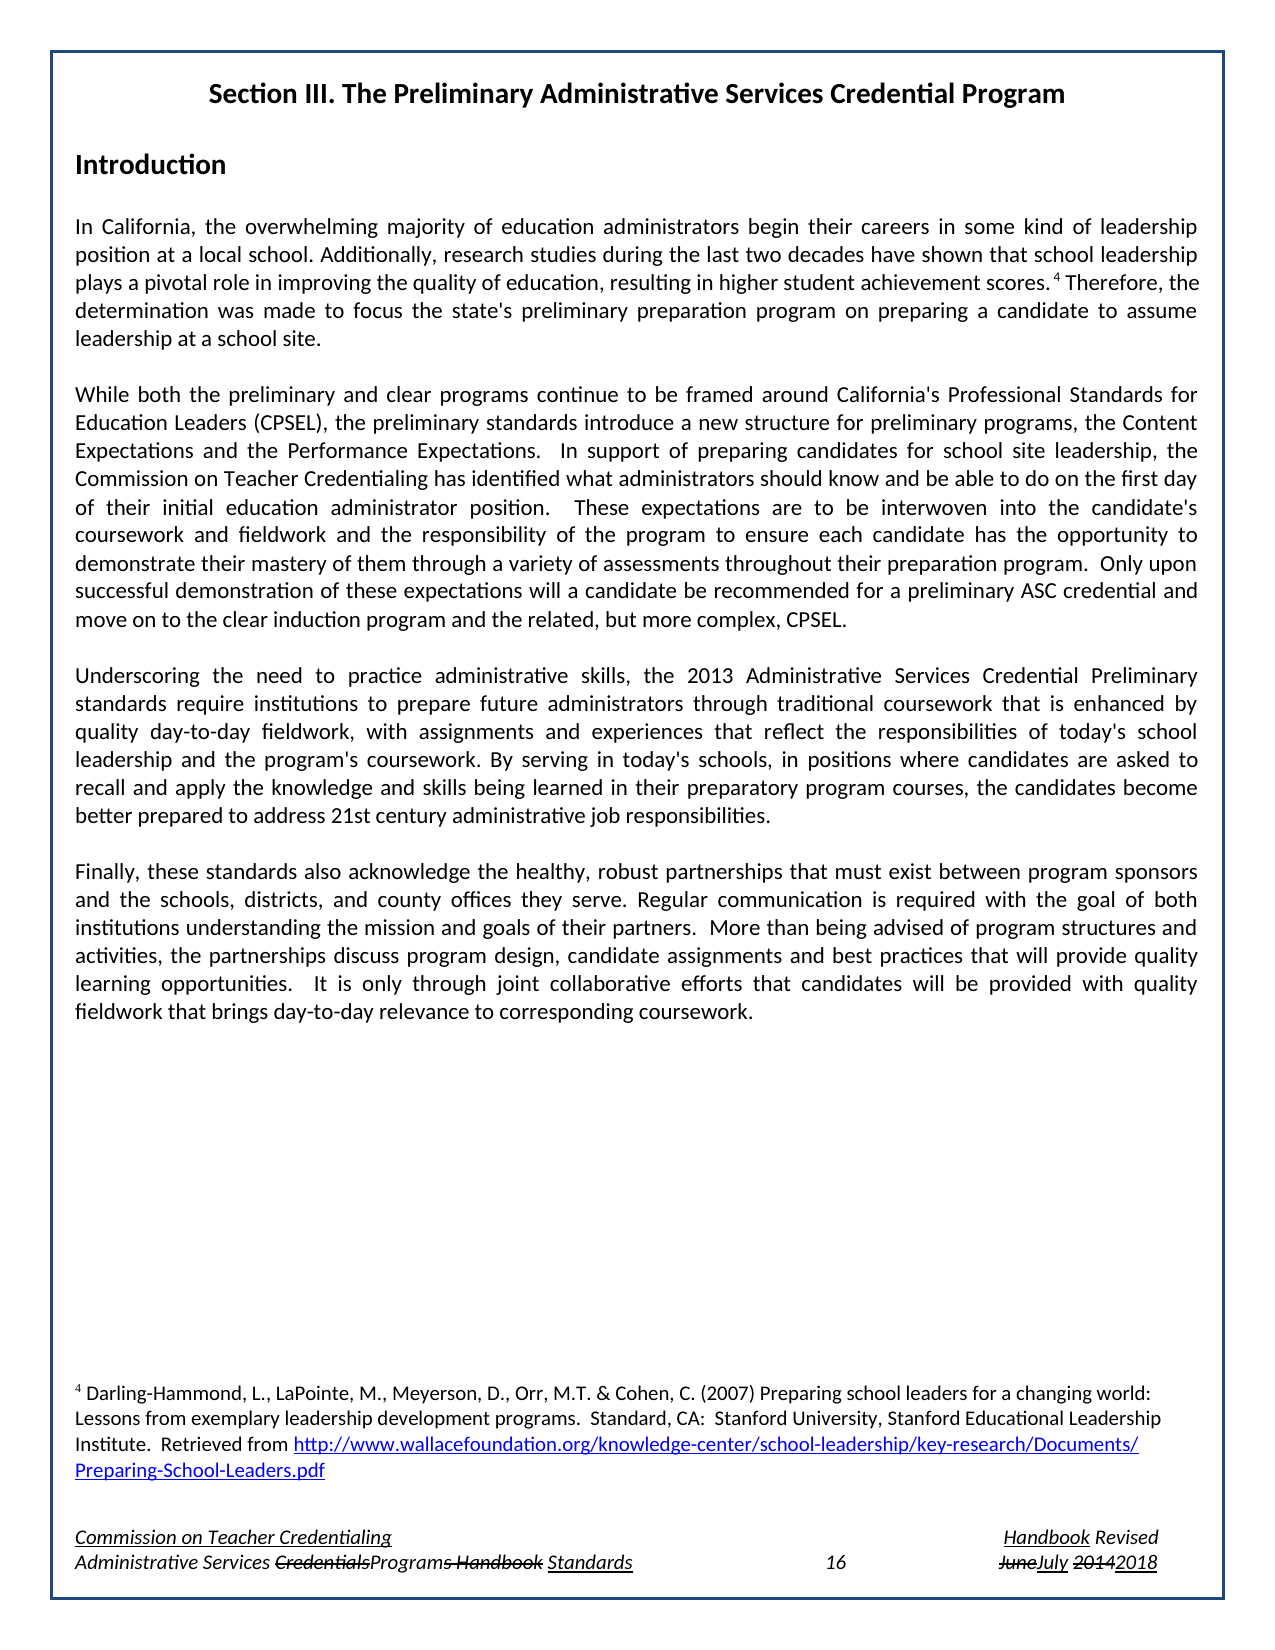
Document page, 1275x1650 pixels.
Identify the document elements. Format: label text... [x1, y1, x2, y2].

text In California, the overwhelming majority of education administrators begin their careers in some kind of leadership position at a local school. Additionally, research studies during the last two decades have shown that school leadership plays a pivotal role in improving the quality of education, resulting in higher student achievement scores. Therefore, the determination was made to focus the state's preliminary preparation program on preparing a candidate to assume leadership at a school site. [75, 212, 1200, 352]
text Finally, these standards also acknowledge the healthy, robust partnerships that must exist between program sponsors and the schools, districts, and county offices they serve. Regular communication is required with the goal of both institutions understanding the mission and goals of their partners. More than being advised of program structures and activities, the partnerships discuss program design, candidate assignments and best practices that will provide quality learning opportunities. It is only through joint collaborative efforts that candidates will be provided with quality fieldwork that brings day-to-day relevance to corresponding coursework. [75, 857, 1200, 1025]
subtitle Section III. The Preliminary Administrative Services Credential Program [75, 75, 1200, 111]
text While both the preliminary and clear programs continue to be framed around California's Professional Standards for Education Leaders (CPSEL), the preliminary standards introduce a new structure for preliminary programs, the Content Expectations and the Performance Expectations. In support of preparing candidates for school site leadership, the Commission on Teacher Credentialing has identified what administrators should know and be able to do on the first day of their initial education administrator position. These expectations are to be interwoven into the candidate's coursework and fieldwork and the responsibility of the program to ensure each candidate has the opportunity to demonstrate their mastery of them through a variety of assessments throughout their preparation program. Only upon successful demonstration of these expectations will a candidate be recommended for a preliminary ASC credential and move on to the clear induction program and the related, but more complex, CPSEL. [75, 381, 1200, 633]
subtitle Introduction [75, 146, 1200, 182]
text Underscoring the need to practice administrative skills, the 2013 Administrative Services Credential Preliminary standards require institutions to prepare future administrators through traditional coursework that is enhanced by quality day-to-day fieldwork, with assignments and experiences that reflect the responsibilities of today's school leadership and the program's coursework. By serving in today's schools, in positions where candidates are asked to recall and apply the knowledge and skills being learned in their preparatory program courses, the candidates become better prepared to address 21st century administrative job responsibilities. [75, 661, 1200, 829]
